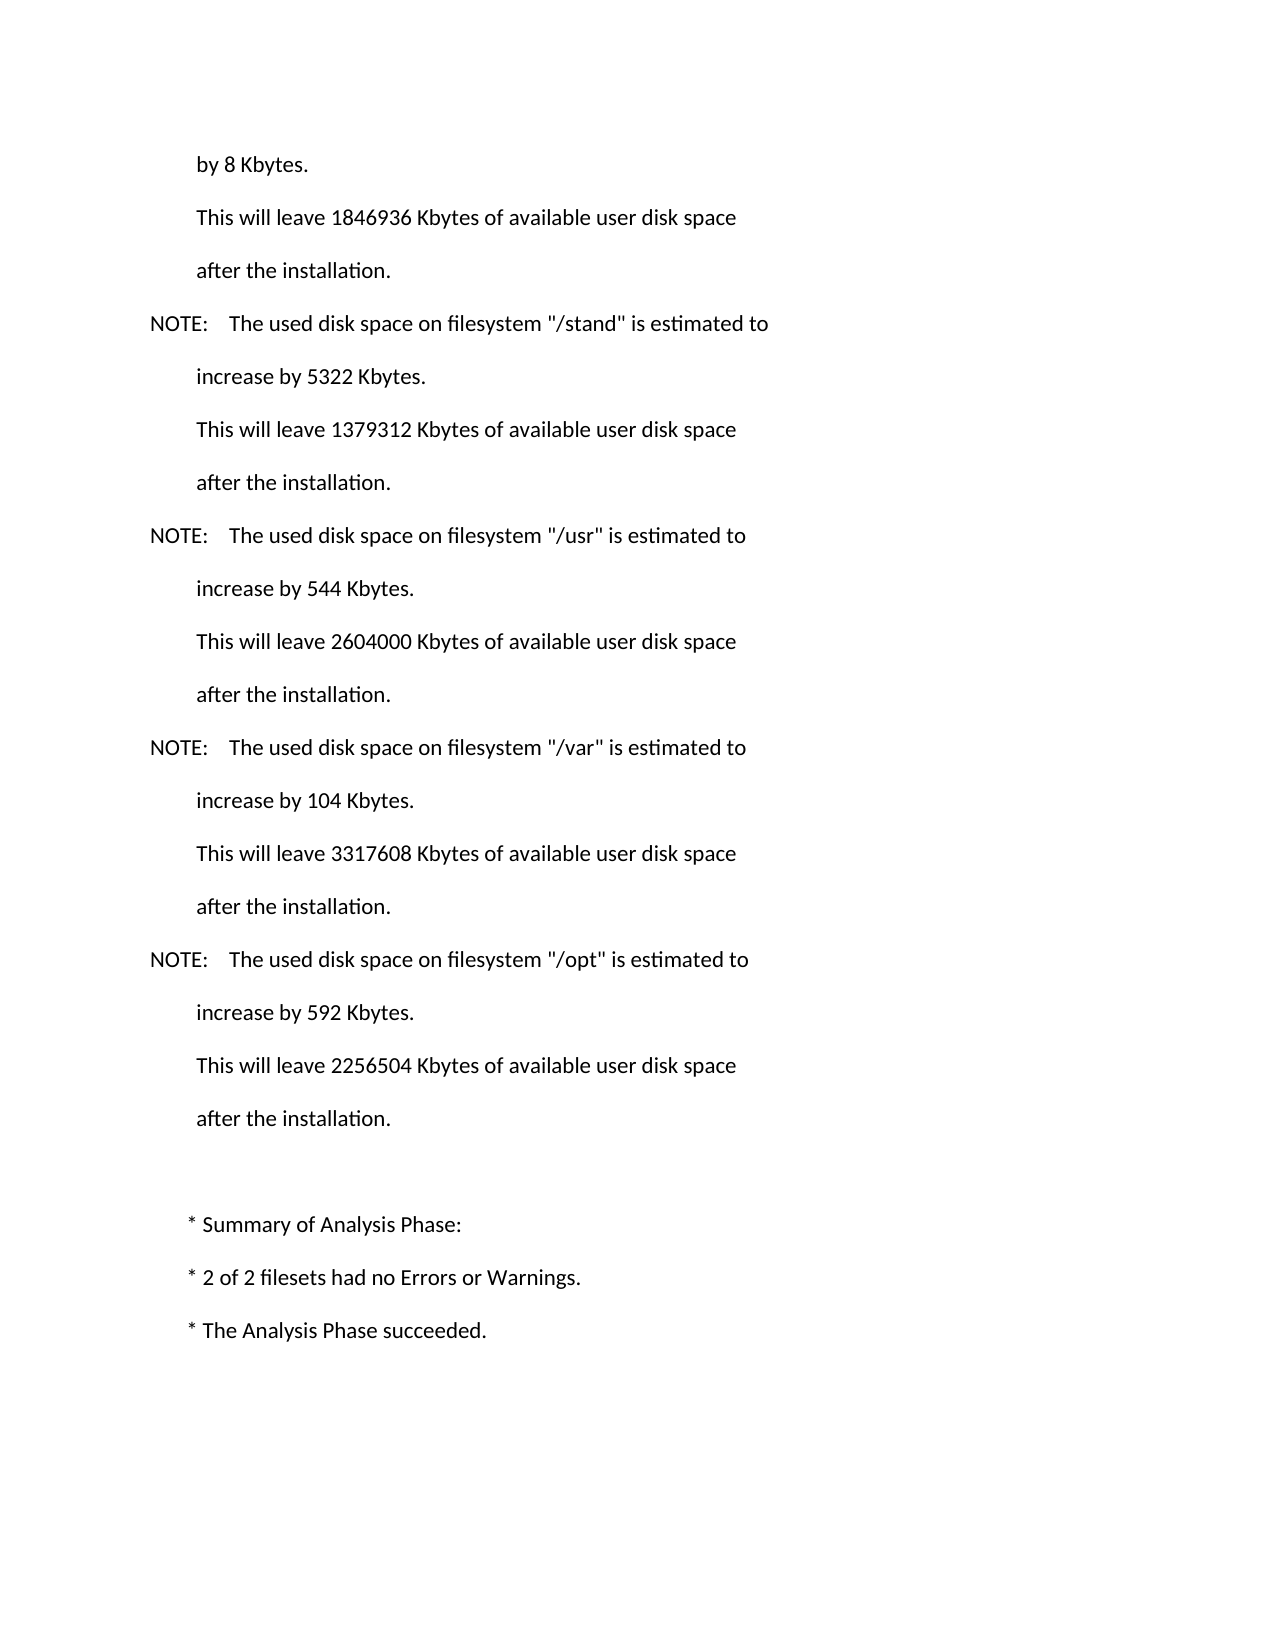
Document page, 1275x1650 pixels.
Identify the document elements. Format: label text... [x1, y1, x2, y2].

text This will leave 1379312 Kbytes of available user disk space [150, 415, 1125, 443]
text NOTE: The used disk space on filesystem "/usr" is estimated to [150, 521, 1125, 549]
text * Summary of Analysis Phase: [150, 1210, 1125, 1238]
text increase by 592 Kbytes. [150, 998, 1125, 1026]
text after the installation. [150, 468, 1125, 496]
text * The Analysis Phase succeeded. [150, 1316, 1125, 1344]
text increase by 104 Kbytes. [150, 786, 1125, 814]
text NOTE: The used disk space on filesystem "/opt" is estimated to [150, 945, 1125, 973]
text by 8 Kbytes. [150, 150, 1125, 178]
text after the installation. [150, 256, 1125, 284]
text NOTE: The used disk space on filesystem "/stand" is estimated to [150, 309, 1125, 337]
text * 2 of 2 filesets had no Errors or Warnings. [150, 1263, 1125, 1291]
text after the installation. [150, 680, 1125, 708]
text NOTE: The used disk space on filesystem "/var" is estimated to [150, 733, 1125, 761]
text increase by 544 Kbytes. [150, 574, 1125, 602]
text after the installation. [150, 892, 1125, 920]
text This will leave 2256504 Kbytes of available user disk space [150, 1051, 1125, 1079]
text This will leave 3317608 Kbytes of available user disk space [150, 839, 1125, 867]
text after the installation. [150, 1104, 1125, 1132]
text This will leave 1846936 Kbytes of available user disk space [150, 203, 1125, 231]
text increase by 5322 Kbytes. [150, 362, 1125, 390]
text This will leave 2604000 Kbytes of available user disk space [150, 627, 1125, 655]
